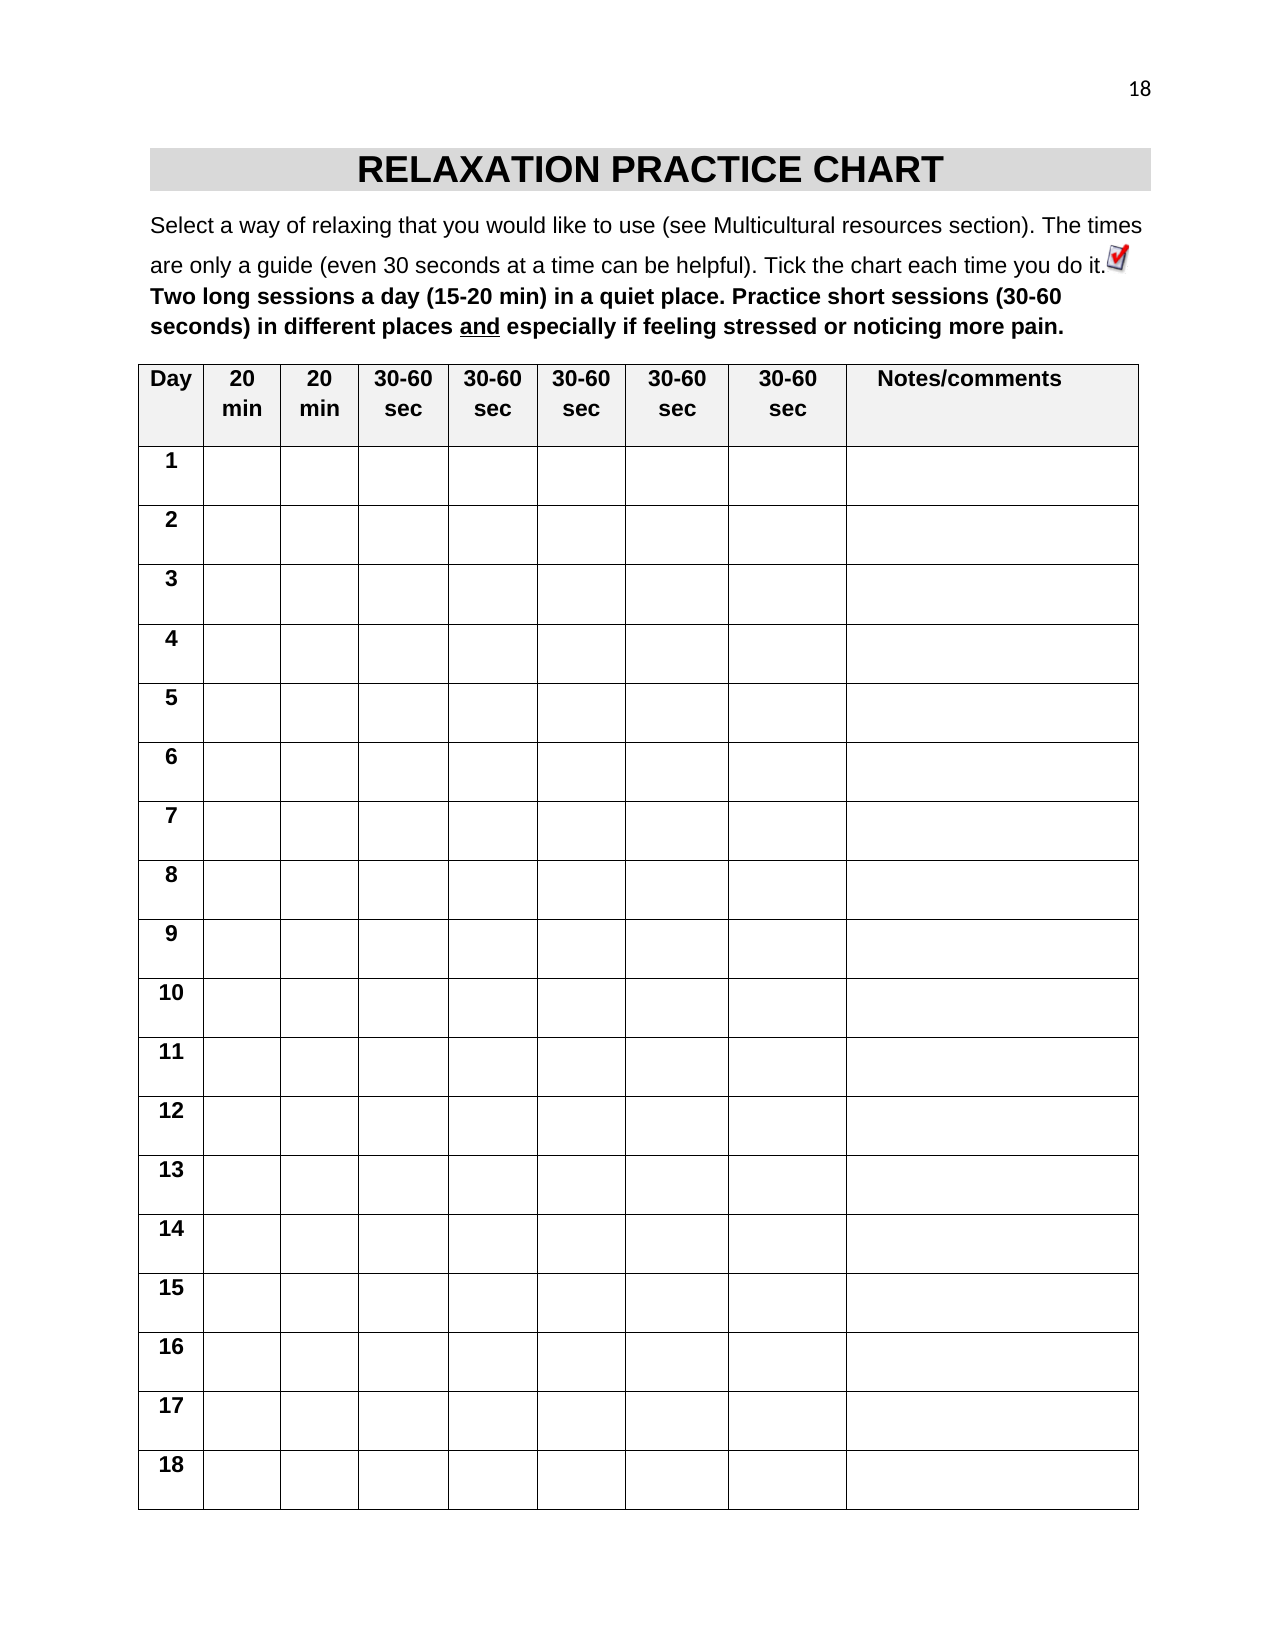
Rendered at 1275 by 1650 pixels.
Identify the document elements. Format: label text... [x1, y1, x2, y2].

table_cell [204, 861, 280, 919]
table_cell [626, 1038, 728, 1096]
table_cell [449, 1392, 537, 1450]
table_cell [359, 861, 448, 919]
table_cell [847, 625, 1138, 682]
table_cell 3 [139, 565, 203, 623]
table_cell [847, 861, 1138, 919]
table_cell [847, 1333, 1138, 1391]
table_cell [449, 1097, 537, 1155]
table_cell [281, 506, 358, 564]
table_header 30-60 sec [449, 365, 537, 446]
table_cell [538, 565, 625, 623]
table_cell 2 [139, 506, 203, 564]
table_cell [281, 447, 358, 505]
table_cell [729, 565, 846, 623]
table_cell 1 [139, 447, 203, 505]
table_cell [847, 1451, 1138, 1509]
table_header Notes/comments [847, 365, 1138, 446]
table_cell [449, 1274, 537, 1332]
table_cell [359, 920, 448, 978]
table_cell [626, 447, 728, 505]
table_cell [281, 1274, 358, 1332]
table_cell [729, 743, 846, 801]
table_cell [626, 920, 728, 978]
table_cell [204, 802, 280, 860]
table_cell [449, 625, 537, 682]
table_cell [538, 979, 625, 1037]
table_cell [847, 979, 1138, 1037]
table_cell [449, 920, 537, 978]
table_cell [847, 684, 1138, 742]
table_cell [847, 1097, 1138, 1155]
table_cell [626, 506, 728, 564]
table_cell [729, 1333, 846, 1391]
table_cell [281, 979, 358, 1037]
table_cell [729, 447, 846, 505]
table_cell [449, 447, 537, 505]
table_cell [626, 1156, 728, 1214]
table_cell [449, 565, 537, 623]
table_cell [847, 565, 1138, 623]
table_cell [729, 979, 846, 1037]
table_header 30-60 sec [359, 365, 448, 446]
table_cell [729, 506, 846, 564]
table_cell [729, 1392, 846, 1450]
table_cell [626, 1392, 728, 1450]
table_cell [449, 1215, 537, 1273]
table_cell [204, 1333, 280, 1391]
table_cell [281, 625, 358, 682]
table_cell [538, 1038, 625, 1096]
table_cell [626, 1097, 728, 1155]
table_cell [359, 565, 448, 623]
picture [1106, 241, 1130, 274]
table_cell [281, 565, 358, 623]
table_cell [204, 743, 280, 801]
table_cell [449, 506, 537, 564]
table_cell [626, 1333, 728, 1391]
table_cell 10 [139, 979, 203, 1037]
table_cell [847, 1392, 1138, 1450]
subtitle RELAXATION PRACTICE CHART [150, 148, 1151, 191]
table_cell [847, 506, 1138, 564]
table_cell 4 [139, 625, 203, 682]
table_cell [538, 447, 625, 505]
table_cell [204, 625, 280, 682]
table_cell [449, 743, 537, 801]
table_cell [538, 506, 625, 564]
table_cell [626, 1215, 728, 1273]
table_cell [449, 979, 537, 1037]
table_cell [449, 684, 537, 742]
table_cell [847, 1156, 1138, 1214]
table_cell [281, 743, 358, 801]
table_cell 5 [139, 684, 203, 742]
table_cell [729, 1274, 846, 1332]
table_cell [359, 1156, 448, 1214]
table_cell 11 [139, 1038, 203, 1096]
table_cell [359, 1097, 448, 1155]
table_cell [359, 625, 448, 682]
table_cell [204, 565, 280, 623]
table_cell [359, 684, 448, 742]
table_cell [847, 743, 1138, 801]
table_cell [359, 447, 448, 505]
table_cell [359, 1215, 448, 1273]
table_cell [281, 1333, 358, 1391]
table_cell [281, 802, 358, 860]
table_cell [729, 920, 846, 978]
table_cell [538, 625, 625, 682]
table_cell [626, 979, 728, 1037]
table_cell [847, 1038, 1138, 1096]
table_header Day [139, 365, 203, 446]
table_cell [281, 1156, 358, 1214]
table_cell [847, 1215, 1138, 1273]
table_cell [449, 1333, 537, 1391]
table_cell [204, 1451, 280, 1509]
table_cell [729, 1038, 846, 1096]
table_cell [847, 802, 1138, 860]
table_cell [204, 1215, 280, 1273]
table_header 30-60 sec [538, 365, 625, 446]
table_cell [538, 1451, 625, 1509]
table_cell [626, 565, 728, 623]
table_cell [729, 1215, 846, 1273]
table_cell [281, 1451, 358, 1509]
table_cell [729, 802, 846, 860]
table_cell [281, 1097, 358, 1155]
table_header 20 min [281, 365, 358, 446]
table_cell 12 [139, 1097, 203, 1155]
table_cell [359, 506, 448, 564]
table_cell [281, 1215, 358, 1273]
table_cell [626, 625, 728, 682]
table_cell [204, 506, 280, 564]
table_cell [626, 1274, 728, 1332]
table_cell [449, 802, 537, 860]
table_cell [281, 684, 358, 742]
table_cell [449, 861, 537, 919]
table_cell [359, 1333, 448, 1391]
table_cell [359, 979, 448, 1037]
table_cell [449, 1156, 537, 1214]
table_cell [538, 920, 625, 978]
table_cell [729, 625, 846, 682]
table_cell 17 [139, 1392, 203, 1450]
table_header 30-60 sec [626, 365, 728, 446]
table_cell [538, 1215, 625, 1273]
table_cell [538, 684, 625, 742]
table_cell [538, 861, 625, 919]
table_header 20 min [204, 365, 280, 446]
table_cell [729, 1156, 846, 1214]
table_cell [281, 1038, 358, 1096]
table_cell [359, 743, 448, 801]
table_cell [538, 743, 625, 801]
table_cell [729, 684, 846, 742]
table_header 30-60 sec [729, 365, 846, 446]
table_cell [847, 1274, 1138, 1332]
table_cell [626, 802, 728, 860]
table_cell [538, 1097, 625, 1155]
table_cell [449, 1038, 537, 1096]
table_cell [538, 802, 625, 860]
table_cell 13 [139, 1156, 203, 1214]
table_cell [729, 861, 846, 919]
table_cell [359, 1274, 448, 1332]
table_cell [359, 1392, 448, 1450]
table_cell 16 [139, 1333, 203, 1391]
table_cell [626, 861, 728, 919]
table_cell [626, 1451, 728, 1509]
table_cell 15 [139, 1274, 203, 1332]
table_cell [729, 1097, 846, 1155]
table_cell 7 [139, 802, 203, 860]
table_cell [281, 1392, 358, 1450]
table_cell [626, 743, 728, 801]
table_cell [204, 1274, 280, 1332]
text Select a way of relaxing that you would like to use (see Multicultural resources section). The times are only a guide (even 30 seconds at a time can be helpful). Tick the chart each time you do it.Two long sessions a day (15-20 min) in a quiet place. Practice short sessions (30-60 seconds) in different places and especially if feeling stressed or noticing more pain. [150, 212, 1151, 339]
table_cell [538, 1156, 625, 1214]
table_cell [538, 1392, 625, 1450]
table_cell [204, 447, 280, 505]
table_cell 18 [139, 1451, 203, 1509]
table_cell [449, 1451, 537, 1509]
table_cell [538, 1274, 625, 1332]
table_cell [359, 1451, 448, 1509]
table_cell [204, 979, 280, 1037]
table_cell [204, 920, 280, 978]
table_cell 9 [139, 920, 203, 978]
table_cell [281, 920, 358, 978]
table_cell [538, 1333, 625, 1391]
table_cell [204, 1097, 280, 1155]
table_cell 8 [139, 861, 203, 919]
table_cell 14 [139, 1215, 203, 1273]
table_cell [204, 1392, 280, 1450]
table_cell [204, 684, 280, 742]
table_cell [847, 920, 1138, 978]
table_cell [626, 684, 728, 742]
table_cell [729, 1451, 846, 1509]
table_cell [847, 447, 1138, 505]
table_cell [359, 802, 448, 860]
table_cell [281, 861, 358, 919]
table_cell [204, 1156, 280, 1214]
table_cell 6 [139, 743, 203, 801]
table_cell [359, 1038, 448, 1096]
table_cell [204, 1038, 280, 1096]
